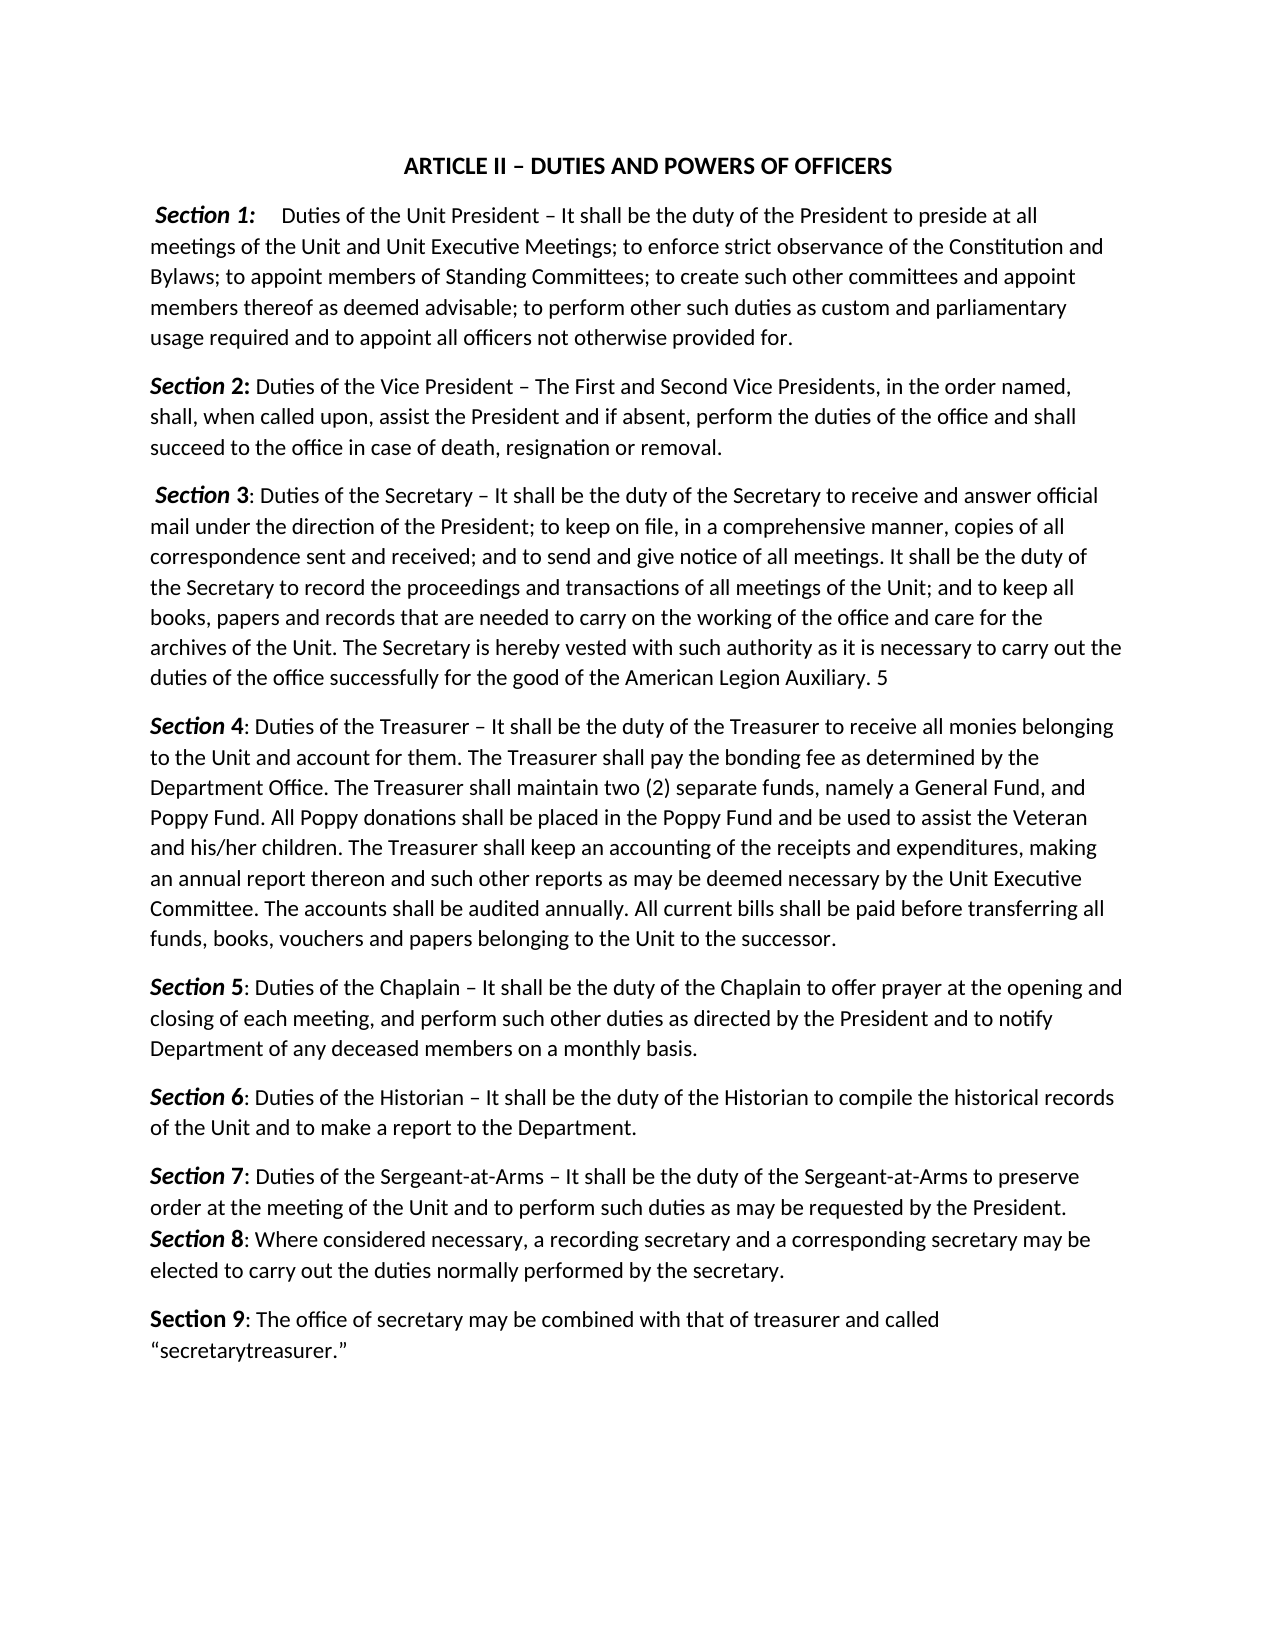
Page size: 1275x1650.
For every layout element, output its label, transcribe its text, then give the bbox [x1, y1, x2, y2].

text Section 9: The office of secretary may be combined with that of treasurer and called “secretarytreasurer.” [150, 1303, 1125, 1364]
text Section 3: Duties of the Secretary – It shall be the duty of the Secretary to receive and answer official mail under the direction of the President; to keep on file, in a comprehensive manner, copies of all correspondence sent and received; and to send and give notice of all meetings. It shall be the duty of the Secretary to record the proceedings and transactions of all meetings of the Unit; and to keep all books, papers and records that are needed to carry on the working of the office and care for the archives of the Unit. The Secretary is hereby vested with such authority as it is necessary to carry out the duties of the office successfully for the good of the American Legion Auxiliary. 5 [150, 479, 1125, 691]
text Section 2: Duties of the Vice President – The First and Second Vice Presidents, in the order named, shall, when called upon, assist the President and if absent, perform the duties of the office and shall succeed to the office in case of death, resignation or removal. [150, 370, 1125, 461]
text ARTICLE II – DUTIES AND POWERS OF OFFICERS [150, 150, 1125, 181]
text Section 6: Duties of the Historian – It shall be the duty of the Historian to compile the historical records of the Unit and to make a report to the Department. [150, 1081, 1125, 1142]
text Section 4: Duties of the Treasurer – It shall be the duty of the Treasurer to receive all monies belonging to the Unit and account for them. The Treasurer shall pay the bonding fee as determined by the Department Office. The Treasurer shall maintain two (2) separate funds, namely a General Fund, and Poppy Fund. All Poppy donations shall be placed in the Poppy Fund and be used to assist the Veteran and his/her children. The Treasurer shall keep an accounting of the receipts and expenditures, making an annual report thereon and such other reports as may be deemed necessary by the Unit Executive Committee. The accounts shall be audited annually. All current bills shall be paid before transferring all funds, books, vouchers and papers belonging to the Unit to the successor. [150, 710, 1125, 952]
text Section 1: Duties of the Unit President – It shall be the duty of the President to preside at all meetings of the Unit and Unit Executive Meetings; to enforce strict observance of the Constitution and Bylaws; to appoint members of Standing Committees; to create such other committees and appoint members thereof as deemed advisable; to perform other such duties as custom and parliamentary usage required and to appoint all officers not otherwise provided for. [150, 199, 1125, 351]
text Section 5: Duties of the Chaplain – It shall be the duty of the Chaplain to offer prayer at the opening and closing of each meeting, and perform such other duties as directed by the President and to notify Department of any deceased members on a monthly basis. [150, 971, 1125, 1062]
text Section 7: Duties of the Sergeant-at-Arms – It shall be the duty of the Sergeant-at-Arms to preserve order at the meeting of the Unit and to perform such duties as may be requested by the President. Section 8: Where considered necessary, a recording secretary and a corresponding secretary may be elected to carry out the duties normally performed by the secretary. [150, 1160, 1125, 1284]
